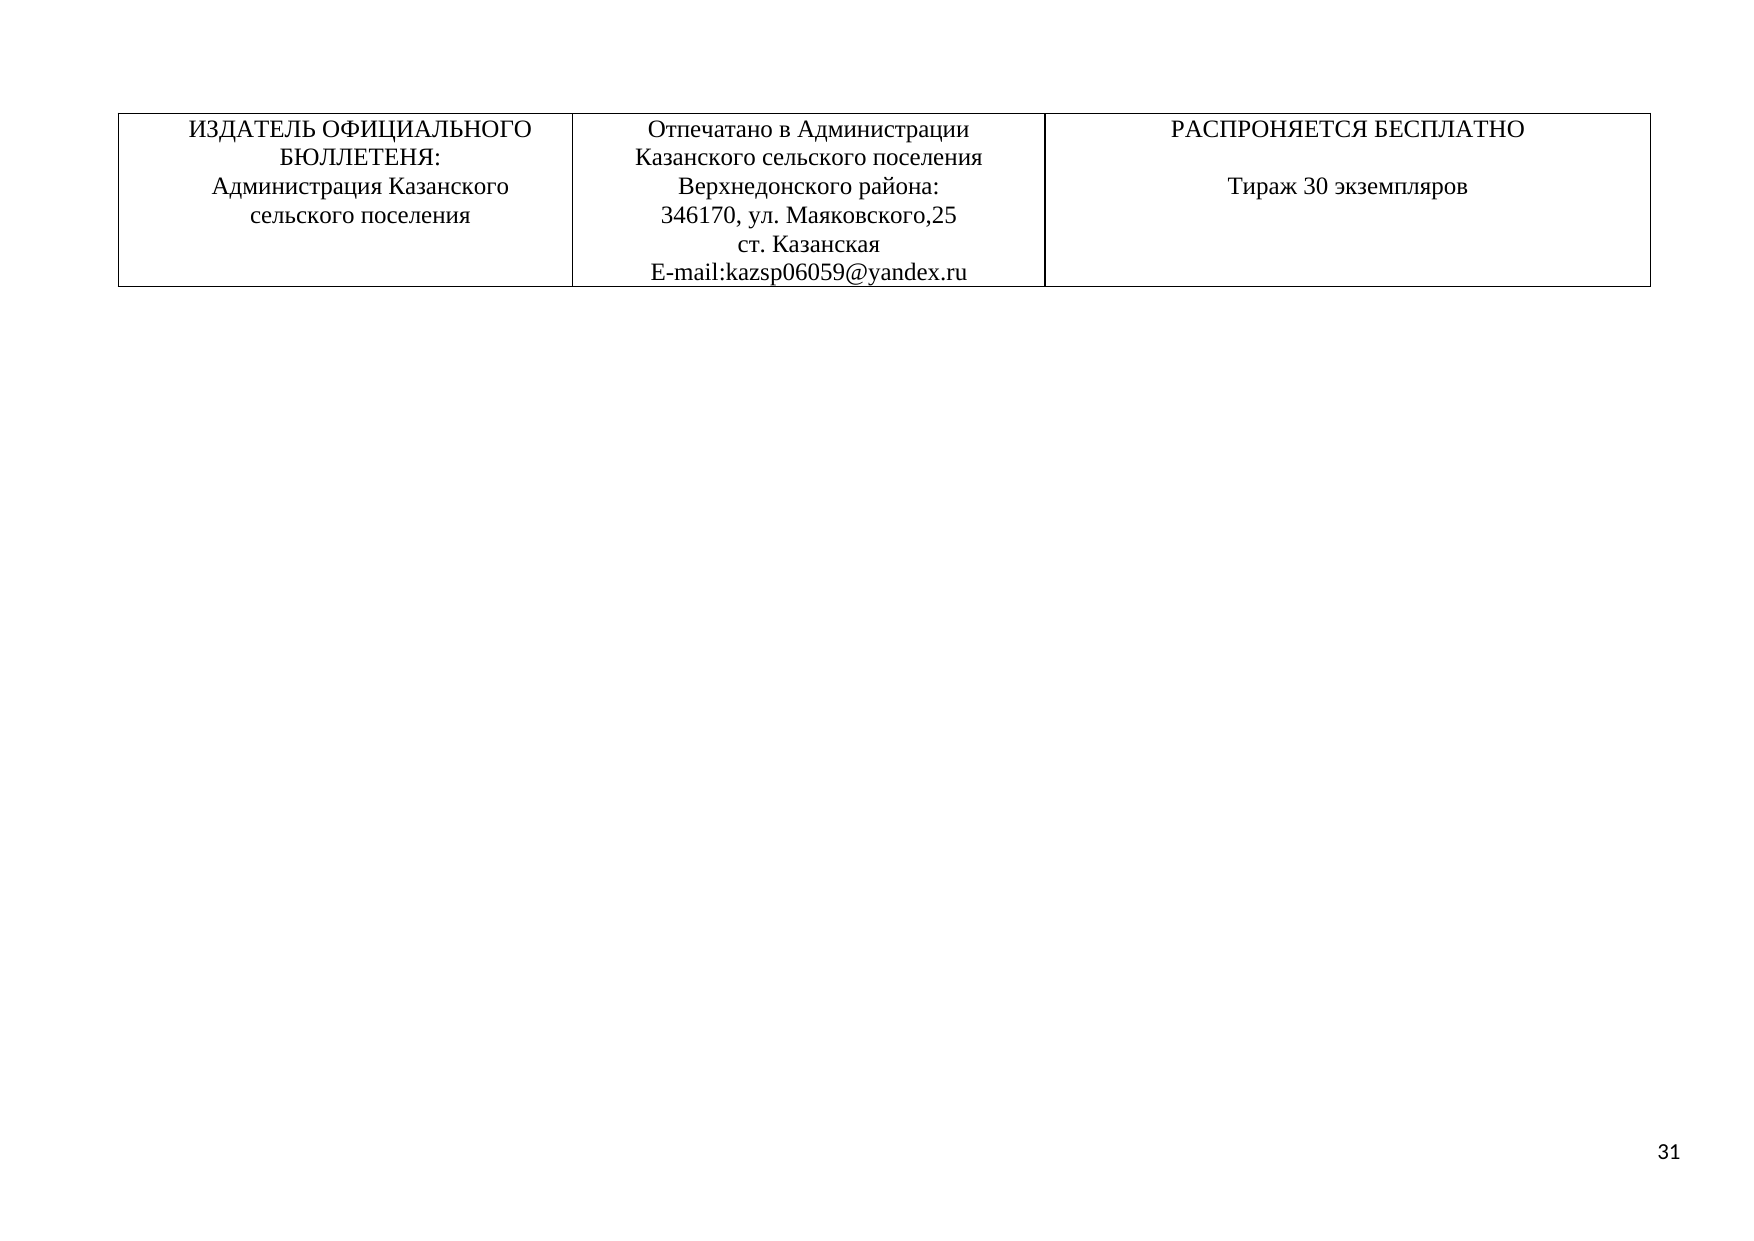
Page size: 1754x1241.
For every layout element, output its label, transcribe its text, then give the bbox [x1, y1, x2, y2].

table_header ИЗДАТЕЛЬ ОФИЦИАЛЬНОГО БЮЛЛЕТЕНЯ: Администрация Казанского сельского поселения [119, 114, 572, 286]
table_header Отпечатано в Администрации Казанского сельского поселения Верхнедонского района: 346170, ул. Маяковского,25 ст. Казанская E-mail:kazsp06059@yandex.ru [573, 114, 1044, 286]
table_header РАСПРОНЯЕТСЯ БЕСПЛАТНО Тираж 30 экземпляров [1046, 114, 1650, 286]
